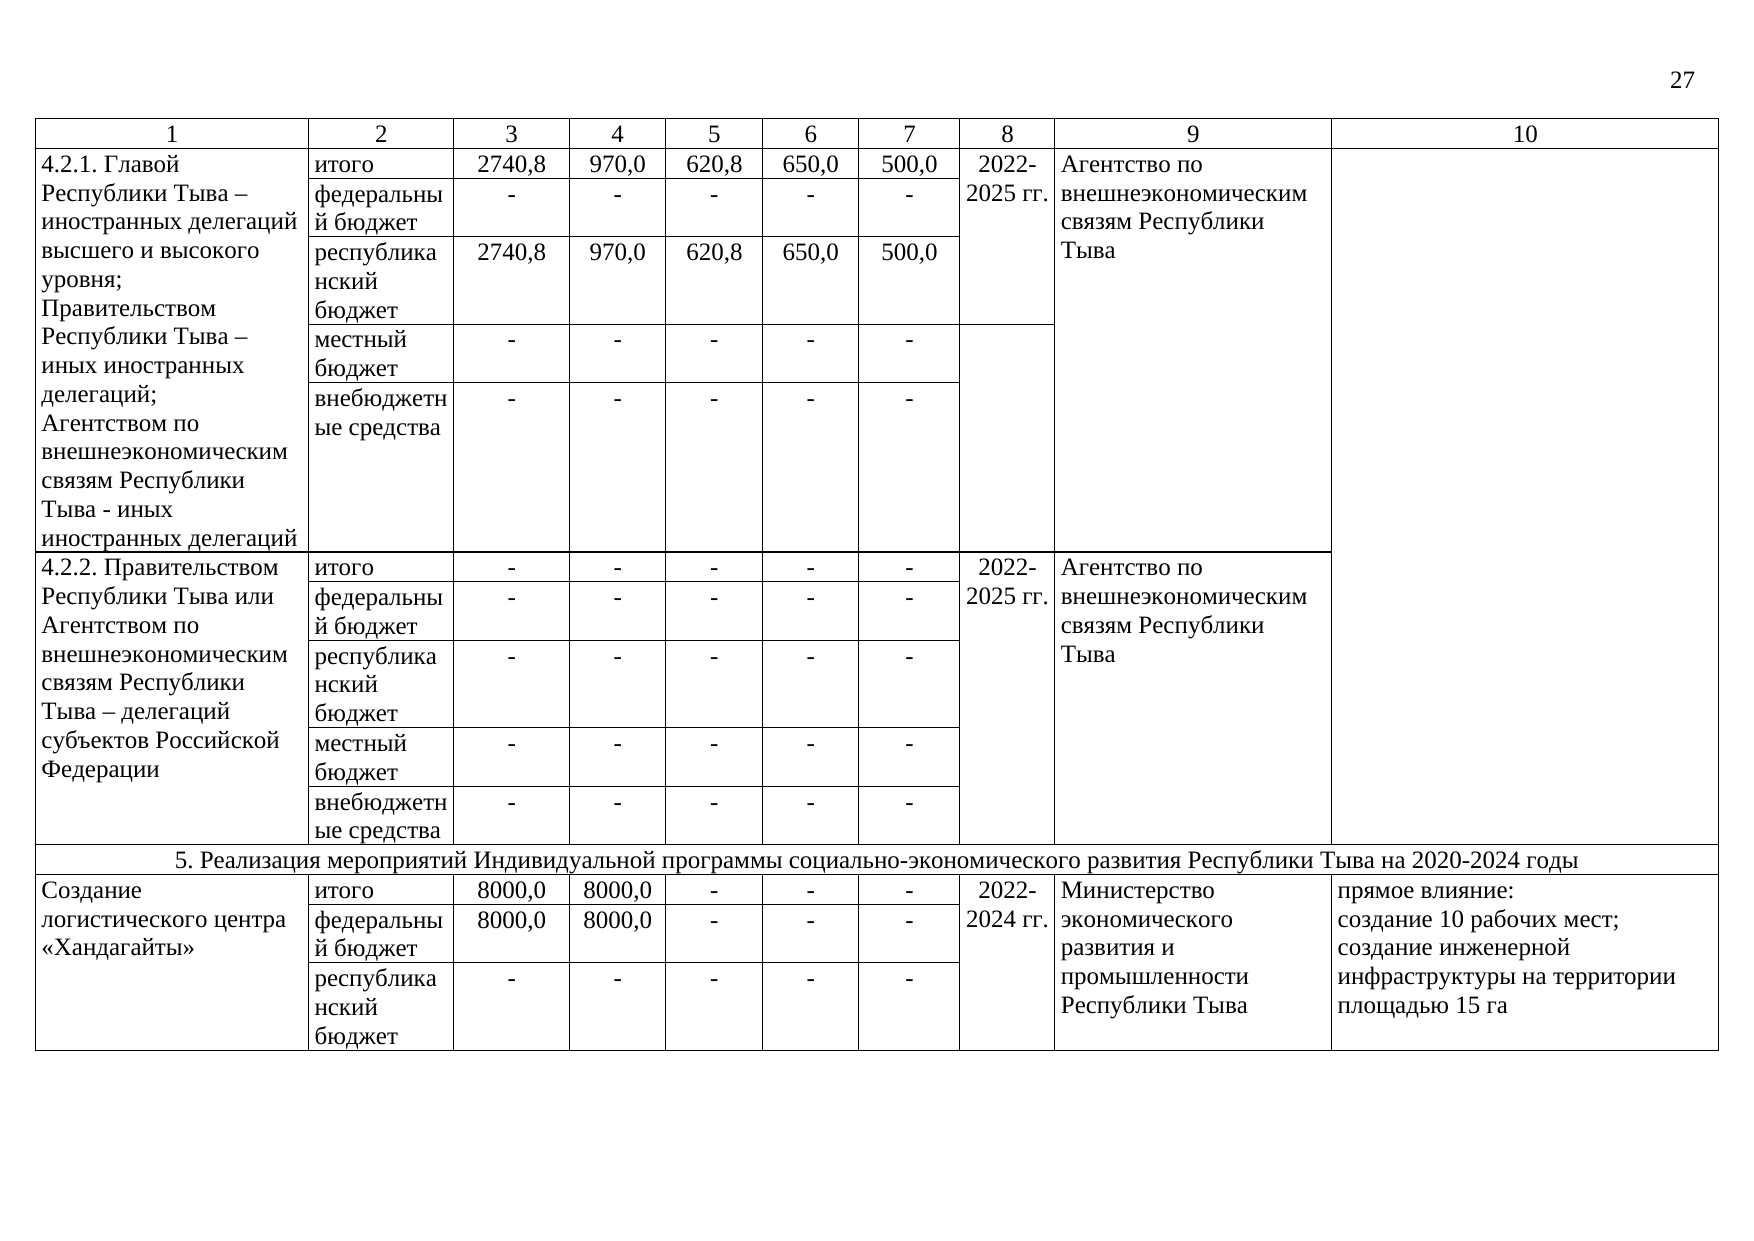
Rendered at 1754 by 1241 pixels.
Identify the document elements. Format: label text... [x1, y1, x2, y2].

table_cell местный бюджет [309, 728, 453, 786]
table_cell - [666, 905, 762, 962]
table_cell - [763, 787, 858, 844]
table_header 8 [960, 119, 1054, 148]
table_cell федеральный бюджет [309, 905, 453, 962]
table_cell внебюджетные средства [309, 383, 453, 551]
table_cell - [666, 963, 762, 1049]
table_cell - [859, 582, 959, 640]
table_cell 970,0 [570, 149, 665, 178]
table_cell 8000,0 [570, 875, 665, 904]
table_cell 650,0 [763, 149, 858, 178]
table_cell республиканский бюджет [309, 963, 453, 1049]
table_cell - [454, 582, 569, 640]
table_cell - [859, 553, 959, 581]
table_cell - [666, 787, 762, 844]
table_cell - [859, 383, 959, 551]
table_cell 4.2.1. Главой Республики Тыва – иностранных делегаций высшего и высокого уровня; Правительством Республики Тыва – иных иностранных делегаций; Агентством по внешнеэкономическим связям Республики Тыва - иных иностранных делегаций [36, 149, 308, 551]
table_cell - [666, 325, 762, 382]
table_cell 2022-2025 гг. [960, 553, 1054, 844]
table_cell - [763, 325, 858, 382]
table_cell 2022-2024 гг. [960, 875, 1054, 1049]
table_cell федеральный бюджет [309, 582, 453, 640]
table_cell - [666, 641, 762, 727]
table_header 6 [763, 119, 858, 148]
table_cell Агентство по внешнеэкономическим связям Республики Тыва [1055, 553, 1331, 844]
table_cell - [763, 641, 858, 727]
table_cell 2022-2025 гг. [960, 149, 1054, 323]
table_cell - [570, 641, 665, 727]
table_cell - [570, 325, 665, 382]
table_cell - [859, 963, 959, 1049]
table_cell - [454, 179, 569, 236]
table_cell итого [309, 553, 453, 581]
table_cell - [666, 728, 762, 786]
table_cell - [763, 383, 858, 551]
table_header 1 [36, 119, 308, 148]
table_cell - [570, 383, 665, 551]
table_cell - [666, 582, 762, 640]
table_header 10 [1332, 119, 1718, 148]
table_cell 650,0 [763, 237, 858, 323]
table_cell 5. Реализация мероприятий Индивидуальной программы социально-экономического развития Республики Тыва на 2020-2024 годы [36, 845, 1718, 874]
table_cell - [454, 325, 569, 382]
table_cell - [763, 905, 858, 962]
table_cell - [859, 325, 959, 382]
table_cell - [763, 875, 858, 904]
table_cell - [666, 179, 762, 236]
table_cell - [454, 641, 569, 727]
table_cell 8000,0 [570, 905, 665, 962]
table_cell - [570, 179, 665, 236]
table_header 5 [666, 119, 762, 148]
table_cell - [763, 553, 858, 581]
table_cell 2740,8 [454, 149, 569, 178]
table_cell 620,8 [666, 237, 762, 323]
table_cell Создание логистического центра «Хандагайты» [36, 875, 308, 1049]
table_cell - [570, 553, 665, 581]
table_cell - [666, 875, 762, 904]
table_cell - [859, 787, 959, 844]
table_cell 970,0 [570, 237, 665, 323]
table_cell - [570, 963, 665, 1049]
table_cell республиканский бюджет [309, 237, 453, 323]
table_cell - [859, 905, 959, 962]
table_cell внебюджетные средства [309, 787, 453, 844]
table_cell - [666, 553, 762, 581]
table_cell Министерство экономического развития и промышленности Республики Тыва [1055, 875, 1331, 1049]
table_cell - [859, 728, 959, 786]
table_cell местный бюджет [309, 325, 453, 382]
table_cell федеральный бюджет [309, 179, 453, 236]
table_cell - [454, 383, 569, 551]
table_cell - [666, 383, 762, 551]
table_cell итого [309, 149, 453, 178]
table_cell - [454, 787, 569, 844]
table_cell республиканский бюджет [309, 641, 453, 727]
table_cell 8000,0 [454, 905, 569, 962]
table_header 4 [570, 119, 665, 148]
table_cell - [454, 553, 569, 581]
table_cell - [763, 179, 858, 236]
table_cell - [859, 875, 959, 904]
table_header 2 [309, 119, 453, 148]
table_cell - [763, 963, 858, 1049]
table_cell 500,0 [859, 149, 959, 178]
table_header 7 [859, 119, 959, 148]
table_cell - [570, 728, 665, 786]
table_cell 4.2.2. Правительством Республики Тыва или Агентством по внешнеэкономическим связям Республики Тыва – делегаций субъектов Российской Федерации [36, 553, 308, 844]
table_cell - [454, 963, 569, 1049]
table_cell - [570, 582, 665, 640]
table_cell - [859, 641, 959, 727]
table_cell итого [309, 875, 453, 904]
table_cell - [763, 582, 858, 640]
table_cell - [570, 787, 665, 844]
table_cell 620,8 [666, 149, 762, 178]
table_cell 8000,0 [454, 875, 569, 904]
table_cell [1055, 149, 1331, 551]
table_cell - [859, 179, 959, 236]
table_cell прямое влияние: создание 10 рабочих мест; создание инженерной инфраструктуры на территории площадью 15 га [1332, 875, 1718, 1049]
table_header 3 [454, 119, 569, 148]
table_cell - [763, 728, 858, 786]
table_cell 500,0 [859, 237, 959, 323]
table_cell [960, 325, 1054, 551]
table_cell 2740,8 [454, 237, 569, 323]
table_cell - [454, 728, 569, 786]
table_header 9 [1055, 119, 1331, 148]
